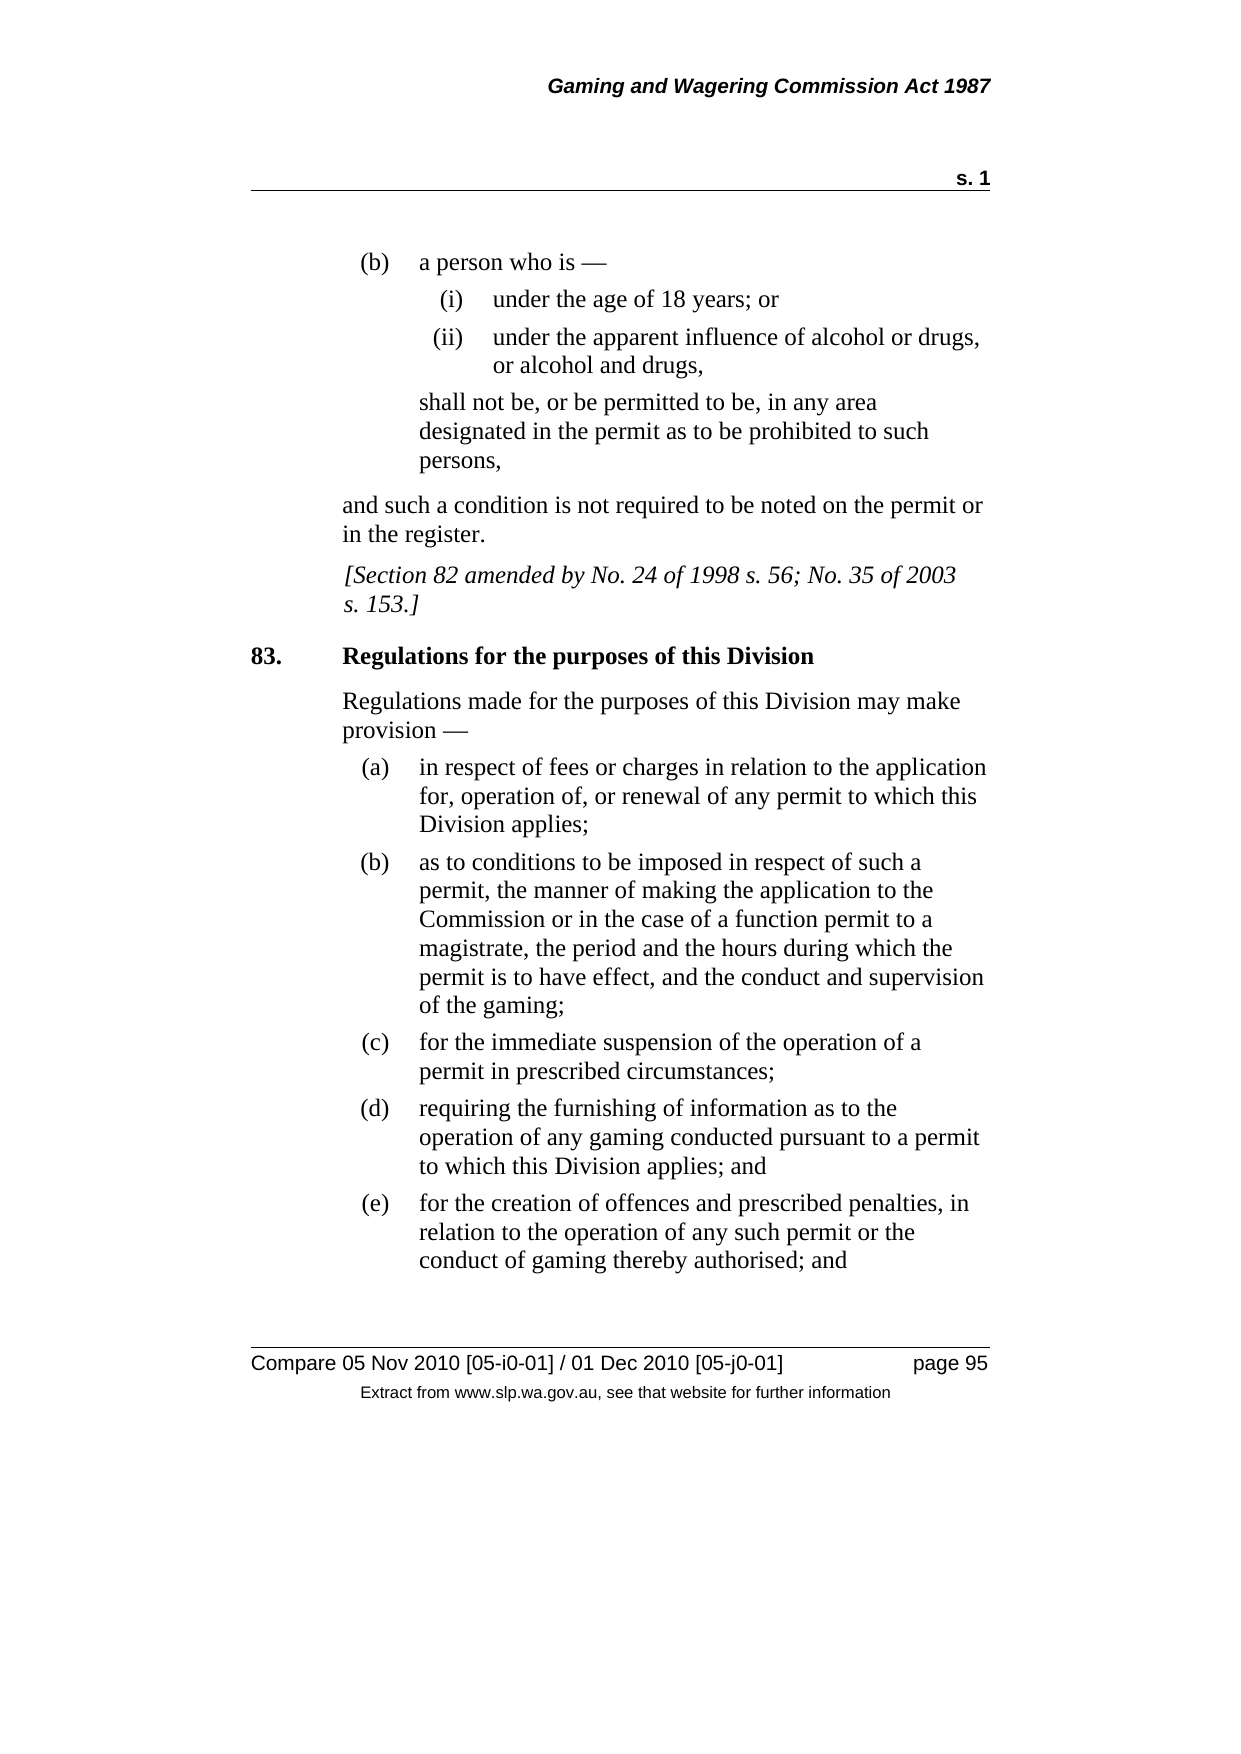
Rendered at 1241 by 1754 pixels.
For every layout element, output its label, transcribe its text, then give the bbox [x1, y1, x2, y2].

subtitle 83. Regulations for the purposes of this Division [251, 641, 990, 669]
text (b) as to conditions to be imposed in respect of such a permit, the manner of making the application to the Commission or in the case of a function permit to a magistrate, the period and the hours during which the permit is to have effect, and the conduct and supervision of the gaming; [251, 847, 990, 1019]
text (e) for the creation of offences and prescribed penalties, in relation to the operation of any such permit or the conduct of gaming thereby authorised; and [251, 1188, 990, 1274]
text (c) for the immediate suspension of the operation of a permit in prescribed circumstances; [251, 1027, 990, 1085]
text (b) a person who is — [251, 247, 990, 276]
text (i) under the age of 18 years; or [251, 284, 990, 313]
text Regulations made for the purposes of this Division may make provision — [251, 686, 990, 744]
text and such a condition is not required to be noted on the permit or in the register. [251, 490, 990, 548]
text (ii) under the apparent influence of alcohol or drugs, or alcohol and drugs, [251, 322, 990, 379]
text (d) requiring the furnishing of information as to the operation of any gaming conducted pursuant to a permit to which this Division applies; and [251, 1093, 990, 1179]
text [Section 82 amended by No. 24 of 1998 s. 56; No. 35 of 2003 s. 153.] [251, 560, 990, 618]
text shall not be, or be permitted to be, in any area designated in the permit as to be prohibited to such persons, [251, 387, 990, 474]
text (a) in respect of fees or charges in relation to the application for, operation of, or renewal of any permit to which this Division applies; [251, 752, 990, 838]
